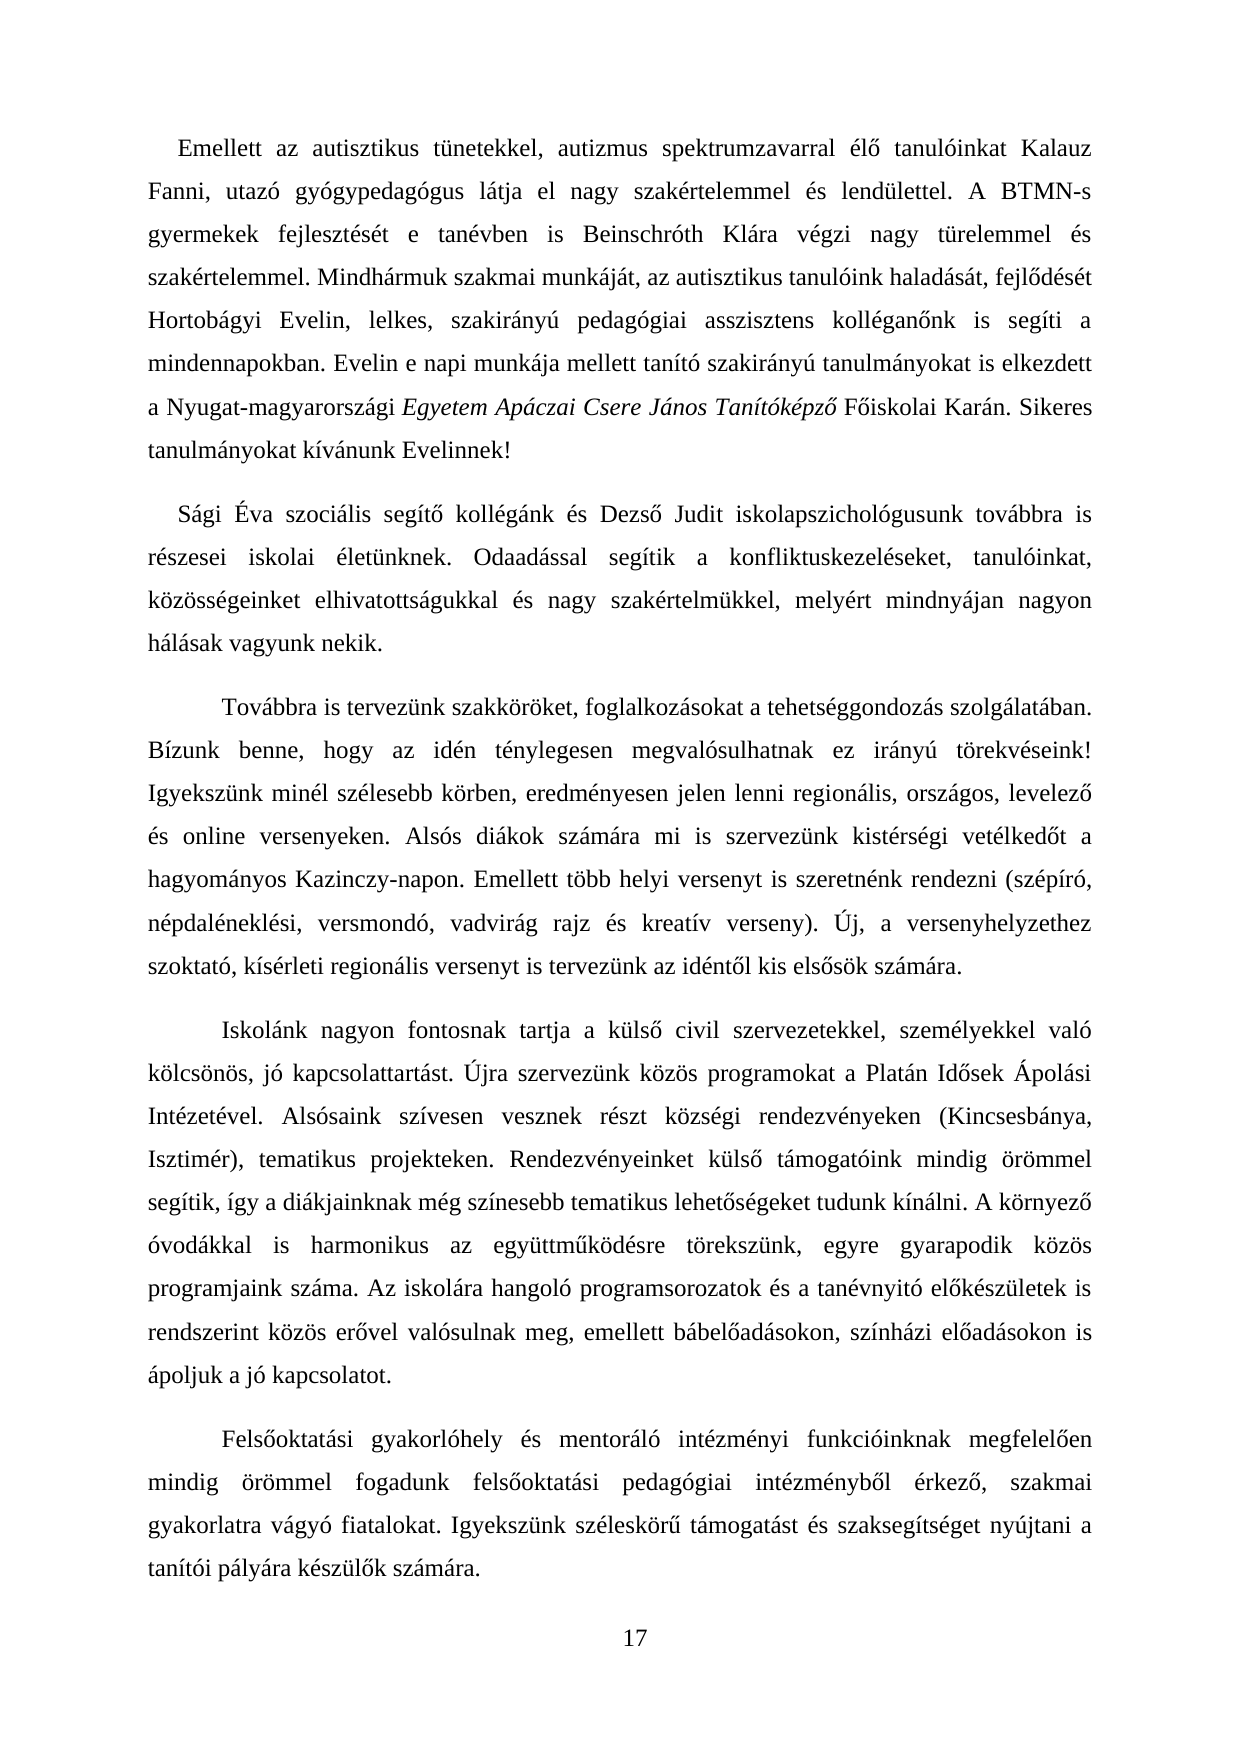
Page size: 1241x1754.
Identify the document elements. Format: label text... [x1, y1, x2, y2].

text Emellett az autisztikus tünetekkel, autizmus spektrumzavarral élő tanulóinkat Kalauz Fanni, utazó gyógypedagógus látja el nagy szakértelemmel és lendülettel. A BTMN-s gyermekek fejlesztését e tanévben is Beinschróth Klára végzi nagy türelemmel és szakértelemmel. Mindhármuk szakmai munkáját, az autisztikus tanulóink haladását, fejlődését Hortobágyi Evelin, lelkes, szakirányú pedagógiai asszisztens kolléganőnk is segíti a mindennapokban. Evelin e napi munkája mellett tanító szakirányú tanulmányokat is elkezdett a Nyugat-magyarországi Egyetem Apáczai Csere János Tanítóképző Főiskolai Karán. Sikeres tanulmányokat kívánunk Evelinnek! [148, 133, 1093, 463]
text Továbbra is tervezünk szakköröket, foglalkozásokat a tehetséggondozás szolgálatában. Bízunk benne, hogy az idén ténylegesen megvalósulhatnak ez irányú törekvéseink! Igyekszünk minél szélesebb körben, eredményesen jelen lenni regionális, országos, levelező és online versenyeken. Alsós diákok számára mi is szervezünk kistérségi vetélkedőt a hagyományos Kazinczy-napon. Emellett több helyi versenyt is szeretnénk rendezni (szépíró, népdaléneklési, versmondó, vadvirág rajz és kreatív verseny). Új, a versenyhelyzethez szoktató, kísérleti regionális versenyt is tervezünk az idéntől kis elsősök számára. [148, 692, 1093, 979]
text Felsőoktatási gyakorlóhely és mentoráló intézményi funkcióinknak megfelelően mindig örömmel fogadunk felsőoktatási pedagógiai intézményből érkező, szakmai gyakorlatra vágyó fiatalokat. Igyekszünk széleskörű támogatást és szaksegítséget nyújtani a tanítói pályára készülők számára. [148, 1424, 1093, 1582]
text Sági Éva szociális segítő kollégánk és Dezső Judit iskolapszichológusunk továbbra is részesei iskolai életünknek. Odaadással segítik a konfliktuskezeléseket, tanulóinkat, közösségeinket elhivatottságukkal és nagy szakértelmükkel, melyért mindnyájan nagyon hálásak vagyunk nekik. [148, 499, 1093, 657]
text Iskolánk nagyon fontosnak tartja a külső civil szervezetekkel, személyekkel való kölcsönös, jó kapcsolattartást. Újra szervezünk közös programokat a Platán Idősek Ápolási Intézetével. Alsósaink szívesen vesznek részt községi rendezvényeken (Kincsesbánya, Isztimér), tematikus projekteken. Rendezvényeinket külső támogatóink mindig örömmel segítik, így a diákjainknak még színesebb tematikus lehetőségeket tudunk kínálni. A környező óvodákkal is harmonikus az együttműködésre törekszünk, egyre gyarapodik közös programjaink száma. Az iskolára hangoló programsorozatok és a tanévnyitó előkészületek is rendszerint közös erővel valósulnak meg, emellett bábelőadásokon, színházi előadásokon is ápoljuk a jó kapcsolatot. [148, 1015, 1093, 1388]
